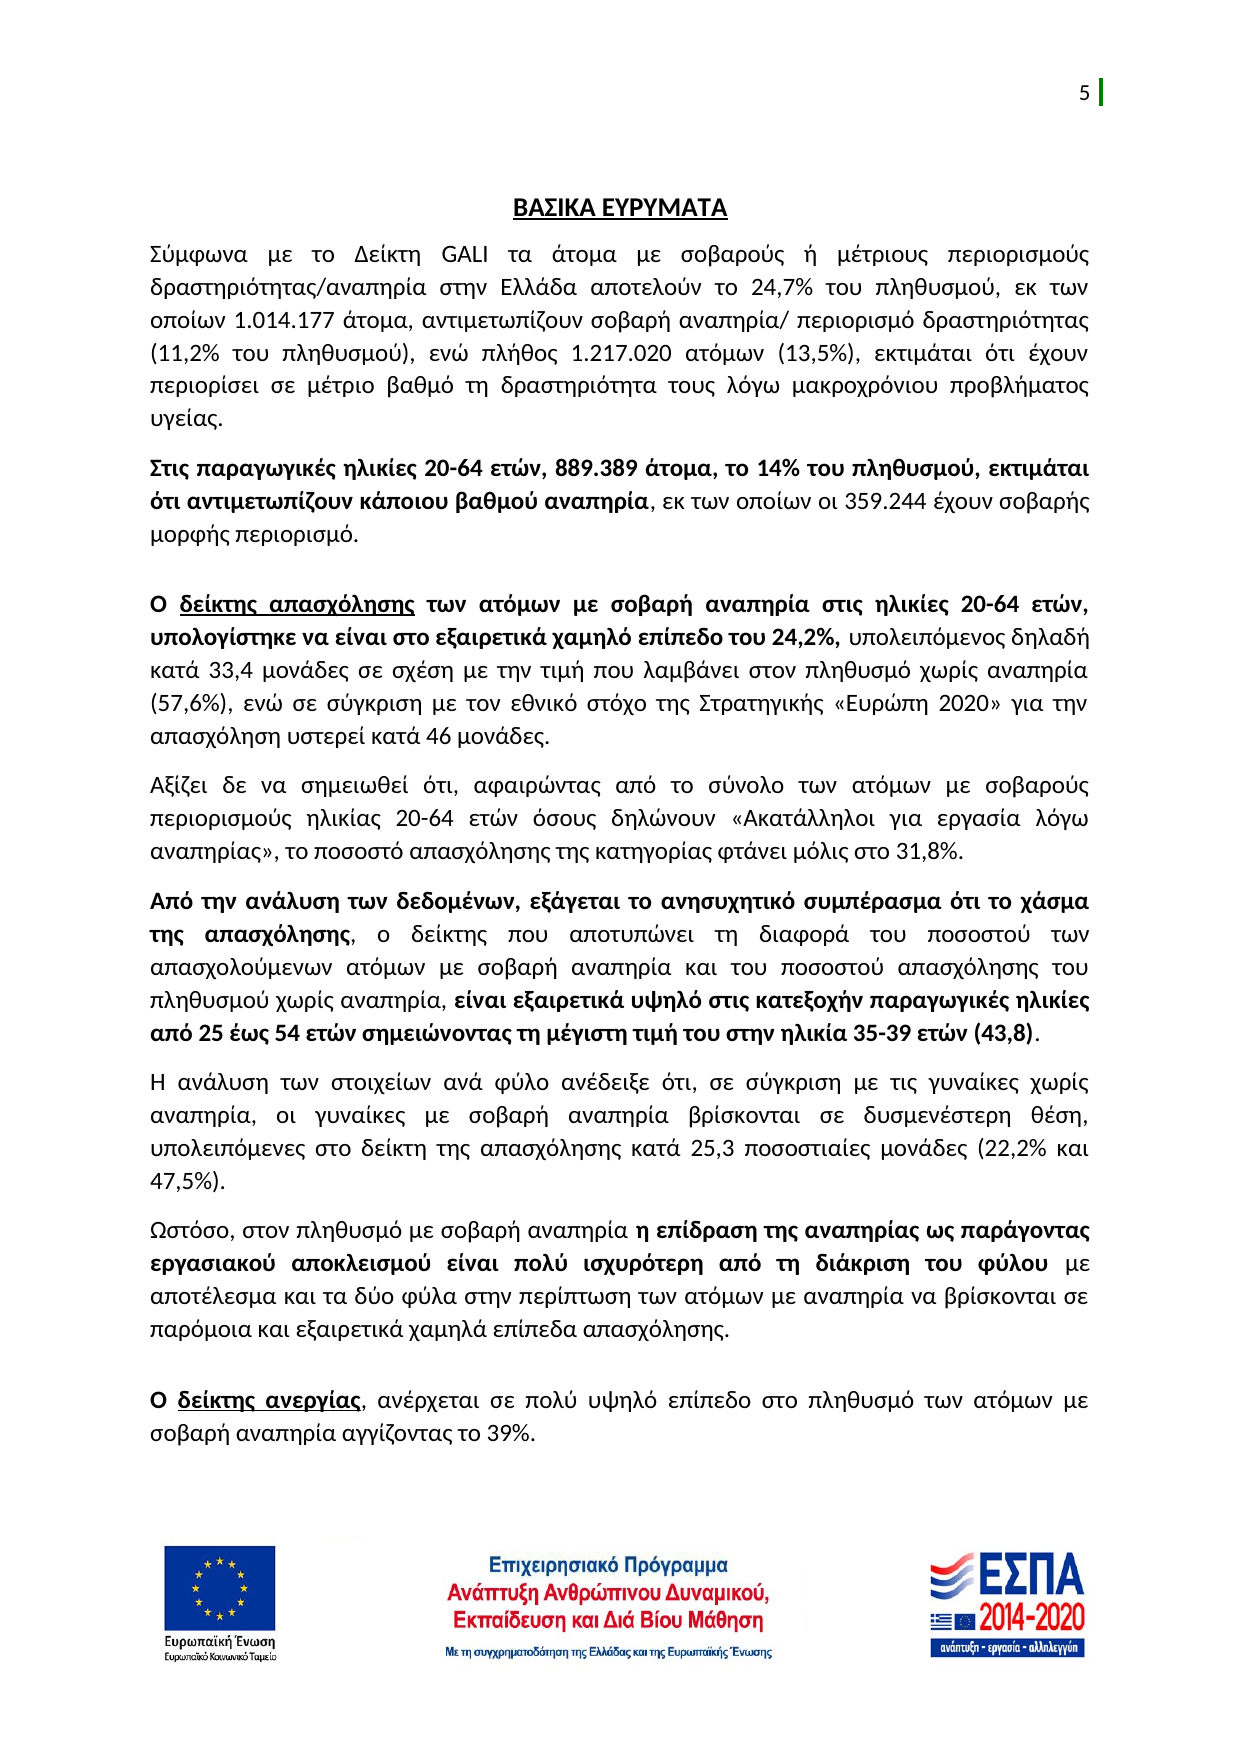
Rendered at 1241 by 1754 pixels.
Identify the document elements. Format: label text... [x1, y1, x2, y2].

text Ο δείκτης απασχόλησης των ατόμων με σοβαρή αναπηρία στις ηλικίες 20-64 ετών, υπολογίστηκε να είναι στο εξαιρετικά χαμηλό επίπεδο του 24,2%, υπολειπόμενος δηλαδή κατά 33,4 μονάδες σε σχέση με την τιμή που λαμβάνει στον πληθυσμό χωρίς αναπηρία (57,6%), ενώ σε σύγκριση με τον εθνικό στόχο της Στρατηγικής «Ευρώπη 2020» για την απασχόληση υστερεί κατά 46 μονάδες. [150, 588, 1090, 751]
text Η ανάλυση των στοιχείων ανά φύλο ανέδειξε ότι, σε σύγκριση με τις γυναίκες χωρίς αναπηρία, οι γυναίκες με σοβαρή αναπηρία βρίσκονται σε δυσμενέστερη θέση, υπολειπόμενες στο δείκτη της απασχόλησης κατά 25,3 ποσοστιαίες μονάδες (22,2% και 47,5%). [150, 1066, 1090, 1196]
text Στις παραγωγικές ηλικίες 20-64 ετών, 889.389 άτομα, το 14% του πληθυσμού, εκτιμάται ότι αντιμετωπίζουν κάποιου βαθμού αναπηρία, εκ των οποίων οι 359.244 έχουν σοβαρής μορφής περιορισμό. [150, 452, 1090, 548]
subtitle ΒΑΣΙΚΑ ΕΥΡΥΜΑΤΑ [150, 190, 1090, 223]
text Αξίζει δε να σημειωθεί ότι, αφαιρώντας από το σύνολο των ατόμων με σοβαρούς περιορισμούς ηλικίας 20-64 ετών όσους δηλώνουν «Ακατάλληλοι για εργασία λόγω αναπηρίας», το ποσοστό απασχόλησης της κατηγορίας φτάνει μόλις στο 31,8%. [150, 769, 1090, 866]
text Ο δείκτης ανεργίας, ανέρχεται σε πολύ υψηλό επίπεδο στο πληθυσμό των ατόμων με σοβαρή αναπηρία αγγίζοντας το 39%. [150, 1384, 1090, 1447]
text Από την ανάλυση των δεδομένων, εξάγεται το ανησυχητικό συμπέρασμα ότι το χάσμα της απασχόλησης, ο δείκτης που αποτυπώνει τη διαφορά του ποσοστού των απασχολούμενων ατόμων με σοβαρή αναπηρία και του ποσοστού απασχόλησης του πληθυσμού χωρίς αναπηρία, είναι εξαιρετικά υψηλό στις κατεξοχήν παραγωγικές ηλικίες από 25 έως 54 ετών σημειώνοντας τη μέγιστη τιμή του στην ηλικία 35-39 ετών (43,8). [150, 885, 1090, 1047]
text Ωστόσο, στον πληθυσμό με σοβαρή αναπηρία η επίδραση της αναπηρίας ως παράγοντας εργασιακού αποκλεισμού είναι πολύ ισχυρότερη από τη διάκριση του φύλου με αποτέλεσμα και τα δύο φύλα στην περίπτωση των ατόμων με αναπηρία να βρίσκονται σε παρόμοια και εξαιρετικά χαμηλά επίπεδα απασχόλησης. [150, 1214, 1090, 1344]
picture [150, 1535, 1096, 1671]
text Σύμφωνα με το Δείκτη GALI τα άτομα με σοβαρούς ή μέτριους περιορισμούς δραστηριότητας/αναπηρία στην Ελλάδα αποτελούν το 24,7% του πληθυσμού, εκ των οποίων 1.014.177 άτομα, αντιμετωπίζουν σοβαρή αναπηρία/ περιορισμό δραστηριότητας (11,2% του πληθυσμού), ενώ πλήθος 1.217.020 ατόμων (13,5%), εκτιμάται ότι έχουν περιορίσει σε μέτριο βαθμό τη δραστηριότητα τους λόγω μακροχρόνιου προβλήματος υγείας. [150, 238, 1090, 433]
